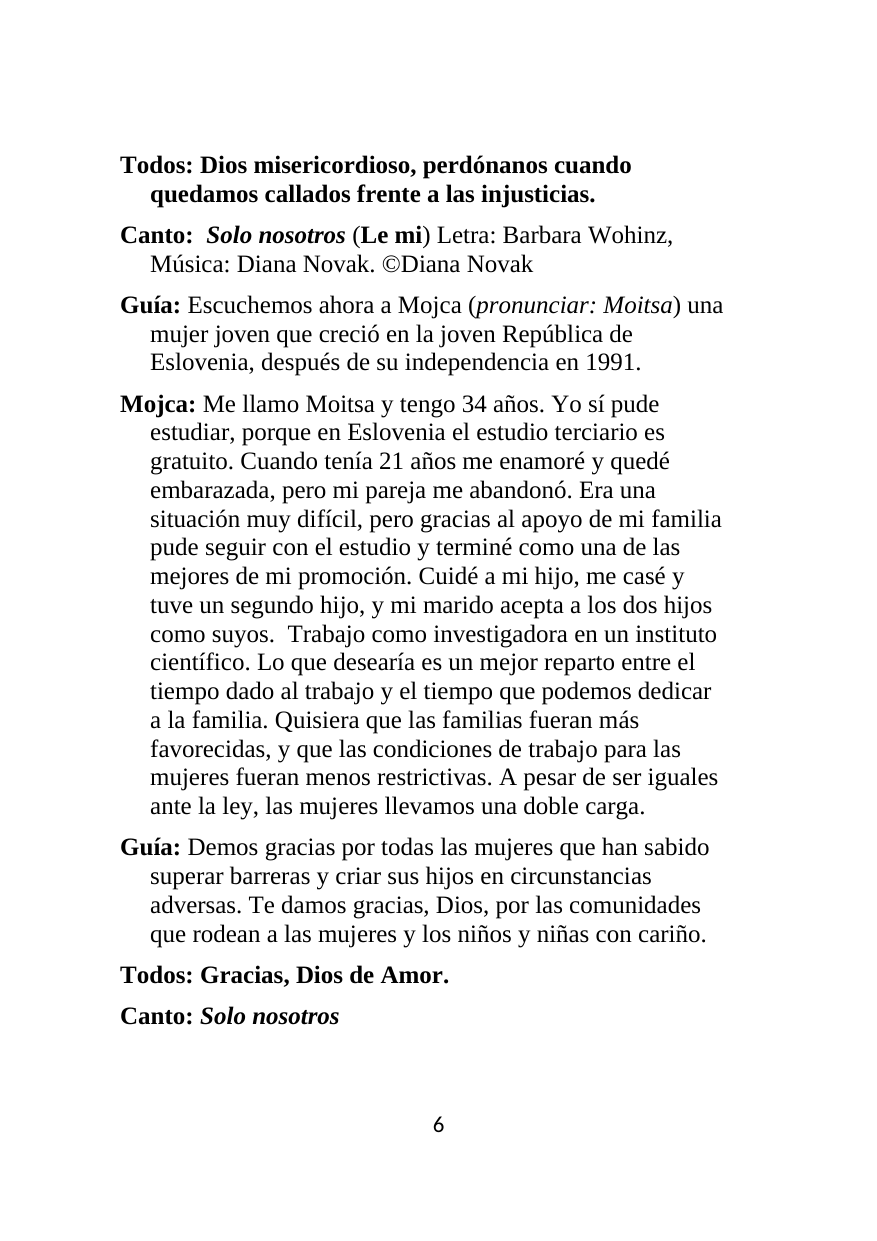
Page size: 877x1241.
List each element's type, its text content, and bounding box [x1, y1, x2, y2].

text Todos: Dios misericordioso, perdónanos cuando quedamos callados frente a las injusticias. [120, 150, 727, 207]
text Mojca: Me llamo Moitsa y tengo 34 años. Yo sí pude estudiar, porque en Eslovenia el estudio terciario es gratuito. Cuando tenía 21 años me enamoré y quedé embarazada, pero mi pareja me abandonó. Era una situación muy difícil, pero gracias al apoyo de mi familia pude seguir con el estudio y terminé como una de las mejores de mi promoción. Cuidé a mi hijo, me casé y tuve un segundo hijo, y mi marido acepta a los dos hijos como suyos. Trabajo como investigadora en un instituto científico. Lo que desearía es un mejor reparto entre el tiempo dado al trabajo y el tiempo que podemos dedicar a la familia. Quisiera que las familias fueran más favorecidas, y que las condiciones de trabajo para las mujeres fueran menos restrictivas. A pesar de ser iguales ante la ley, las mujeres llevamos una doble carga. [120, 389, 727, 820]
text Todos: Gracias, Dios de Amor. [120, 960, 727, 989]
text Guía: Demos gracias por todas las mujeres que han sabido superar barreras y criar sus hijos en circunstancias adversas. Te damos gracias, Dios, por las comunidades que rodean a las mujeres y los niños y niñas con cariño. [120, 832, 727, 947]
text Canto: Solo nosotros [120, 1001, 727, 1030]
text Canto: Solo nosotros (Le mi) Letra: Barbara Wohinz, Música: Diana Novak. ©Diana Novak [120, 220, 727, 277]
text Guía: Escuchemos ahora a Mojca (pronunciar: Moitsa) una mujer joven que creció en la joven República de Eslovenia, después de su independencia en 1991. [120, 290, 727, 376]
